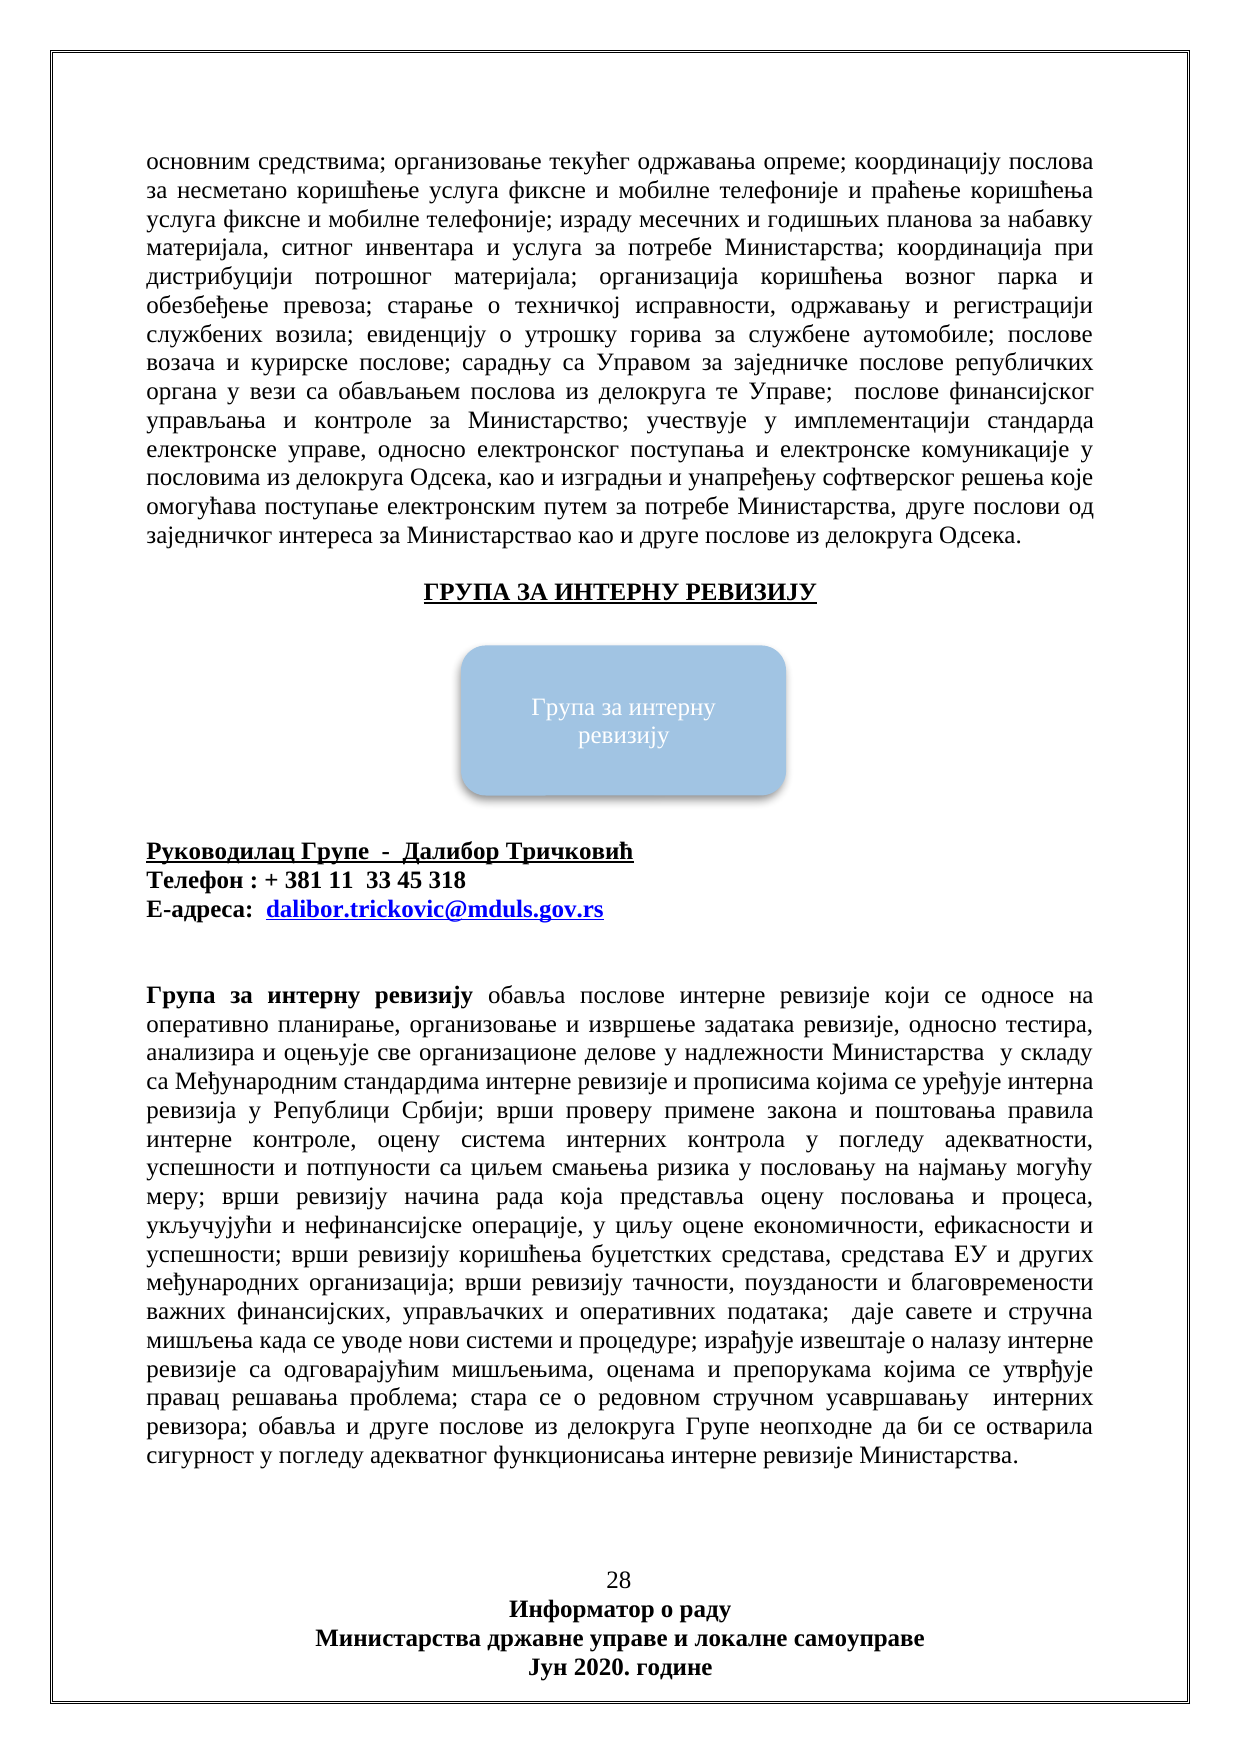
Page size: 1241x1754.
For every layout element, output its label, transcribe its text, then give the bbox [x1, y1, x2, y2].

text Руководилац Групе - Далибор Тричковић [146, 836, 1094, 865]
text Група за интерну ревизију обавља послове интерне ревизије који се односе на оперативно планирање, организовање и извршење задатака ревизије, односно тестира, анализира и оцењује све организационе делове у надлежности Министарства у складу са Међународним стандардима интерне ревизије и прописима којима се уређује интерна ревизија у Републици Србији; врши проверу примене закона и поштовања правила интерне контроле, оцену система интерних контрола у погледу адекватности, успешности и потпуности са циљем смањења ризика у пословању на најмању могућу меру; врши ревизију начина рада која представља оцену пословања и процеса, укључујући и нефинансијске операције, у циљу оцене економичности, ефикасности и успешности; врши ревизију коришћења буџетстких средстава, средстава ЕУ и других међународних организација; врши ревизију тачности, поузданости и благовремености важних финансијских, управљачких и оперативних података; даје савете и стручна мишљења када се уводе нови системи и процедуре; израђује извештаје о налазу интерне ревизије са одговарајућим мишљењима, оценама и препорукама којима се утврђује правац решавања проблема; стара се о редовном стручном усавршавању интерних ревизора; обавља и друге послове из делокруга Групе неопходне да би се остварила сигурност у погледу адекватног функционисања интерне ревизије Министарства. [146, 980, 1094, 1469]
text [146, 146, 1094, 549]
text Е-адреса: dalibor.trickovic@mduls.gov.rs [146, 894, 1094, 922]
text Телефон : + 381 11 33 45 318 [146, 865, 1094, 894]
text ГРУПА ЗА ИНТЕРНУ РЕВИЗИЈУ [146, 577, 1094, 606]
